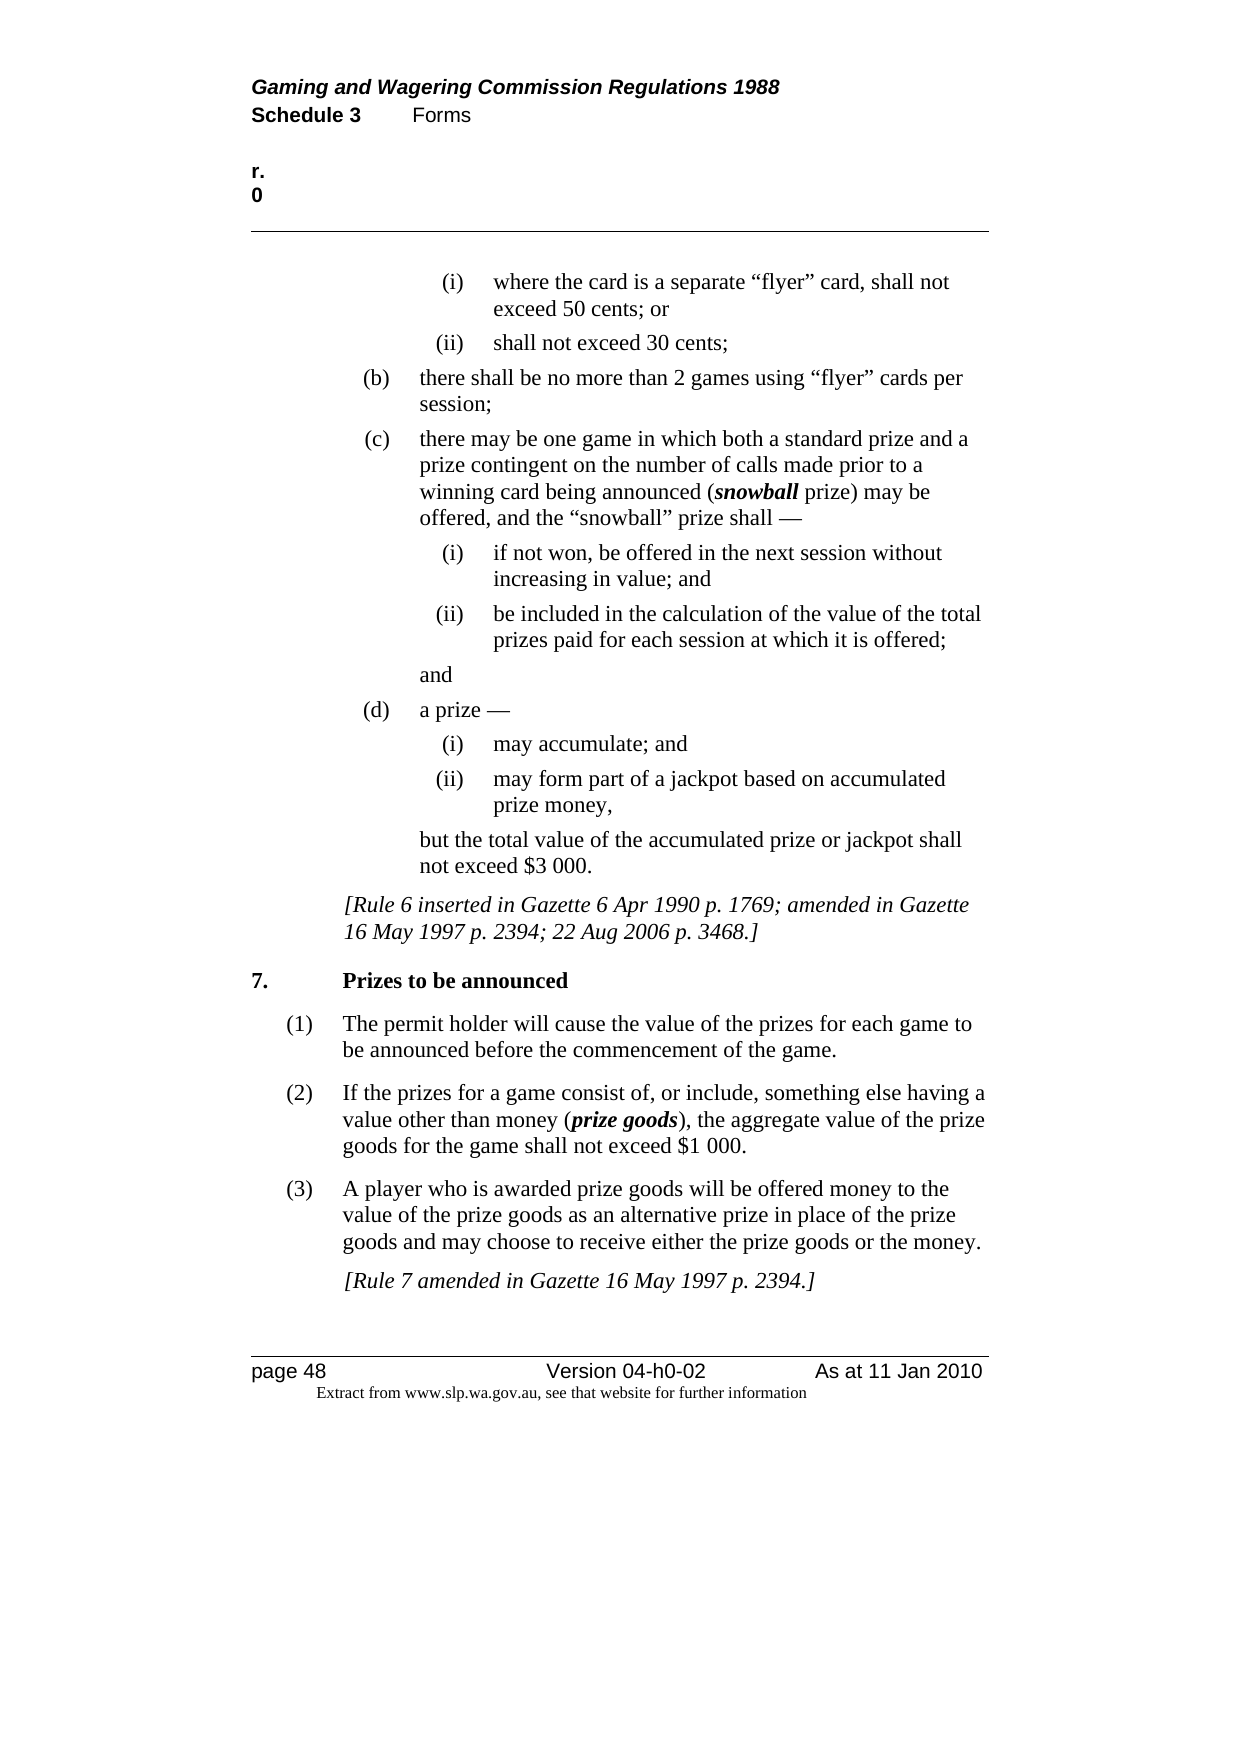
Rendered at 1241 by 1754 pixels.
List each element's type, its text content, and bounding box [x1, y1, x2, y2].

text (ii) be included in the calculation of the value of the total prizes paid for each session at which it is offered; [251, 600, 989, 653]
text (1) The permit holder will cause the value of the prizes for each game to be announced before the commencement of the game. [251, 1010, 989, 1063]
text (i) if not won, be offered in the next session without increasing in value; and [251, 539, 989, 592]
text and [251, 661, 989, 687]
text (c) there may be one game in which both a standard prize and a prize contingent on the number of calls made prior to a winning card being announced (snowball prize) may be offered, and the “snowball” prize shall — [251, 425, 989, 531]
text but the total value of the accumulated prize or jackpot shall not exceed $3 000. [251, 826, 989, 879]
text (i) may accumulate; and [251, 730, 989, 757]
text (2) If the prizes for a game consist of, or include, something else having a value other than money (prize goods), the aggregate value of the prize goods for the game shall not exceed $1 000. [251, 1079, 989, 1158]
text (ii) may form part of a jackpot based on accumulated prize money, [251, 765, 989, 818]
text [Rule 6 inserted in Gazette 6 Apr 1990 p. 1769; amended in Gazette 16 May 1997 p. 2394; 22 Aug 2006 p. 3468.] [251, 891, 989, 944]
text (i) where the card is a separate “flyer” card, shall not exceed 50 cents; or [251, 268, 989, 321]
text (d) a prize — [251, 696, 989, 722]
subtitle 7. Prizes to be announced [251, 967, 989, 993]
text (ii) shall not exceed 30 cents; [251, 329, 989, 356]
text (b) there shall be no more than 2 games using “flyer” cards per session; [251, 364, 989, 417]
text (3) A player who is awarded prize goods will be offered money to the value of the prize goods as an alternative prize in place of the prize goods and may choose to receive either the prize goods or the money. [251, 1175, 989, 1254]
text [Rule 7 amended in Gazette 16 May 1997 p. 2394.] [251, 1267, 989, 1293]
